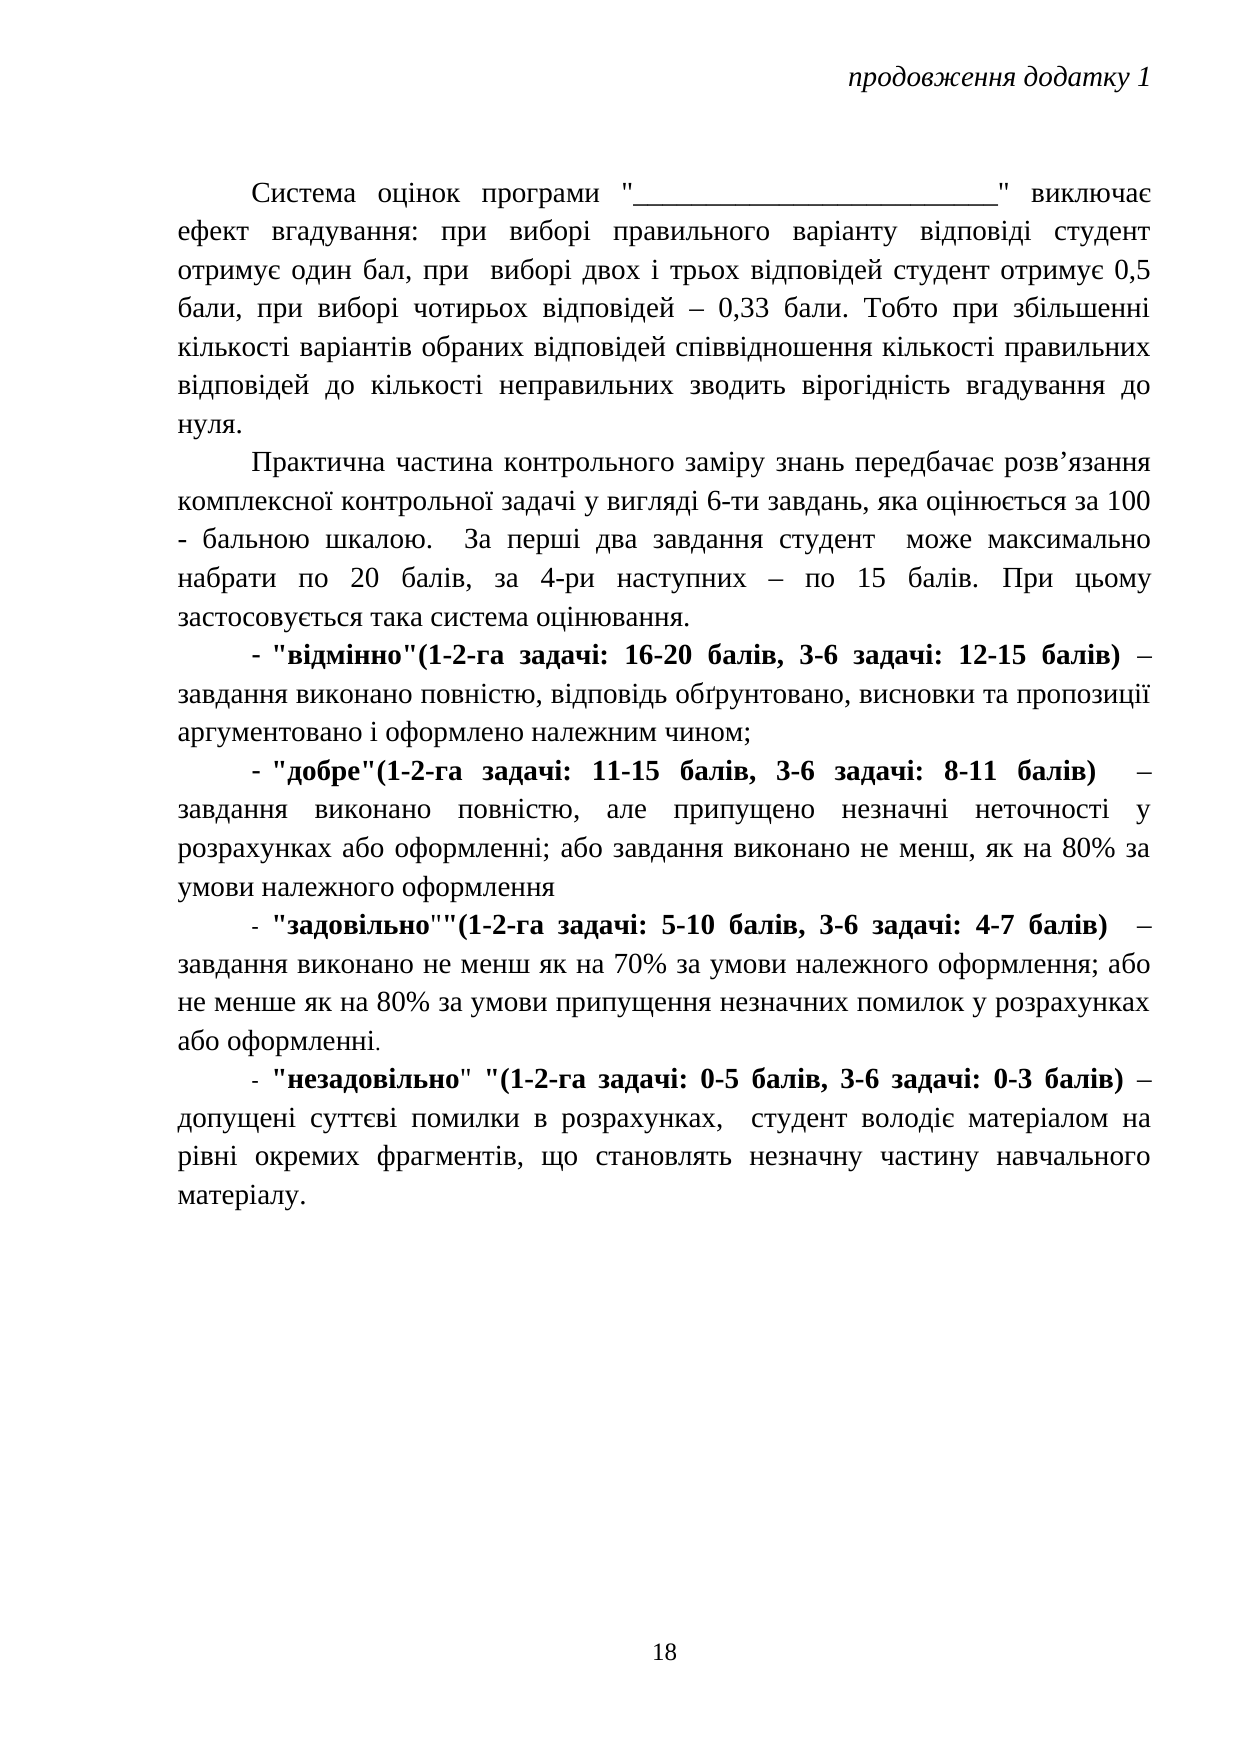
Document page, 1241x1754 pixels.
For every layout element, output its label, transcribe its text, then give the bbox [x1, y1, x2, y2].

list "незадовільно" "(1-2-га задачі: 0-5 балів, 3-6 задачі: 0-3 балів) – допущені суттєві помилки в розрахунках, студент володіє матеріалом на рівні окремих фрагментів, що становлять незначну частину навчального матеріалу. [177, 1061, 1152, 1211]
list "задовільно""(1-2-га задачі: 5-10 балів, 3-6 задачі: 4-7 балів) – завдання виконано не менш як на 70% за умови належного оформлення; або не менше як на 80% за умови припущення незначних помилок у розрахунках або оформленні. [177, 907, 1152, 1056]
text Система оцінок програми "_________________________" виключає ефект вгадування: при виборі правильного варіанту відповіді студент отримує один бал, при виборі двох і трьох відповідей студент отримує 0,5 бали, при виборі чотирьох відповідей – 0,33 бали. Тобто при збільшенні кількості варіантів обраних відповідей співвідношення кількості правильних відповідей до кількості неправильних зводить вірогідність вгадування до нуля. [177, 175, 1152, 439]
text продовження додатку 1 [177, 59, 1152, 93]
list "добре"(1-2-га задачі: 11-15 балів, 3-6 задачі: 8-11 балів) – завдання виконано повністю, але припущено незначні неточності у розрахунках або оформленні; або завдання виконано не менш, як на 80% за умови належного оформлення [177, 753, 1152, 902]
text Практична частина контрольного заміру знань передбачає розв’язання комплексної контрольної задачі у вигляді 6-ти завдань, яка оцінюється за 100 - бальною шкалою. За перші два завдання студент може максимально набрати по 20 балів, за 4-ри наступних – по 15 балів. При цьому застосовується така система оцінювання. [177, 444, 1152, 632]
list "відмінно"(1-2-га задачі: 16-20 балів, 3-6 задачі: 12-15 балів) – завдання виконано повністю, відповідь обґрунтовано, висновки та пропозиції аргументовано і оформлено належним чином; [177, 637, 1152, 748]
